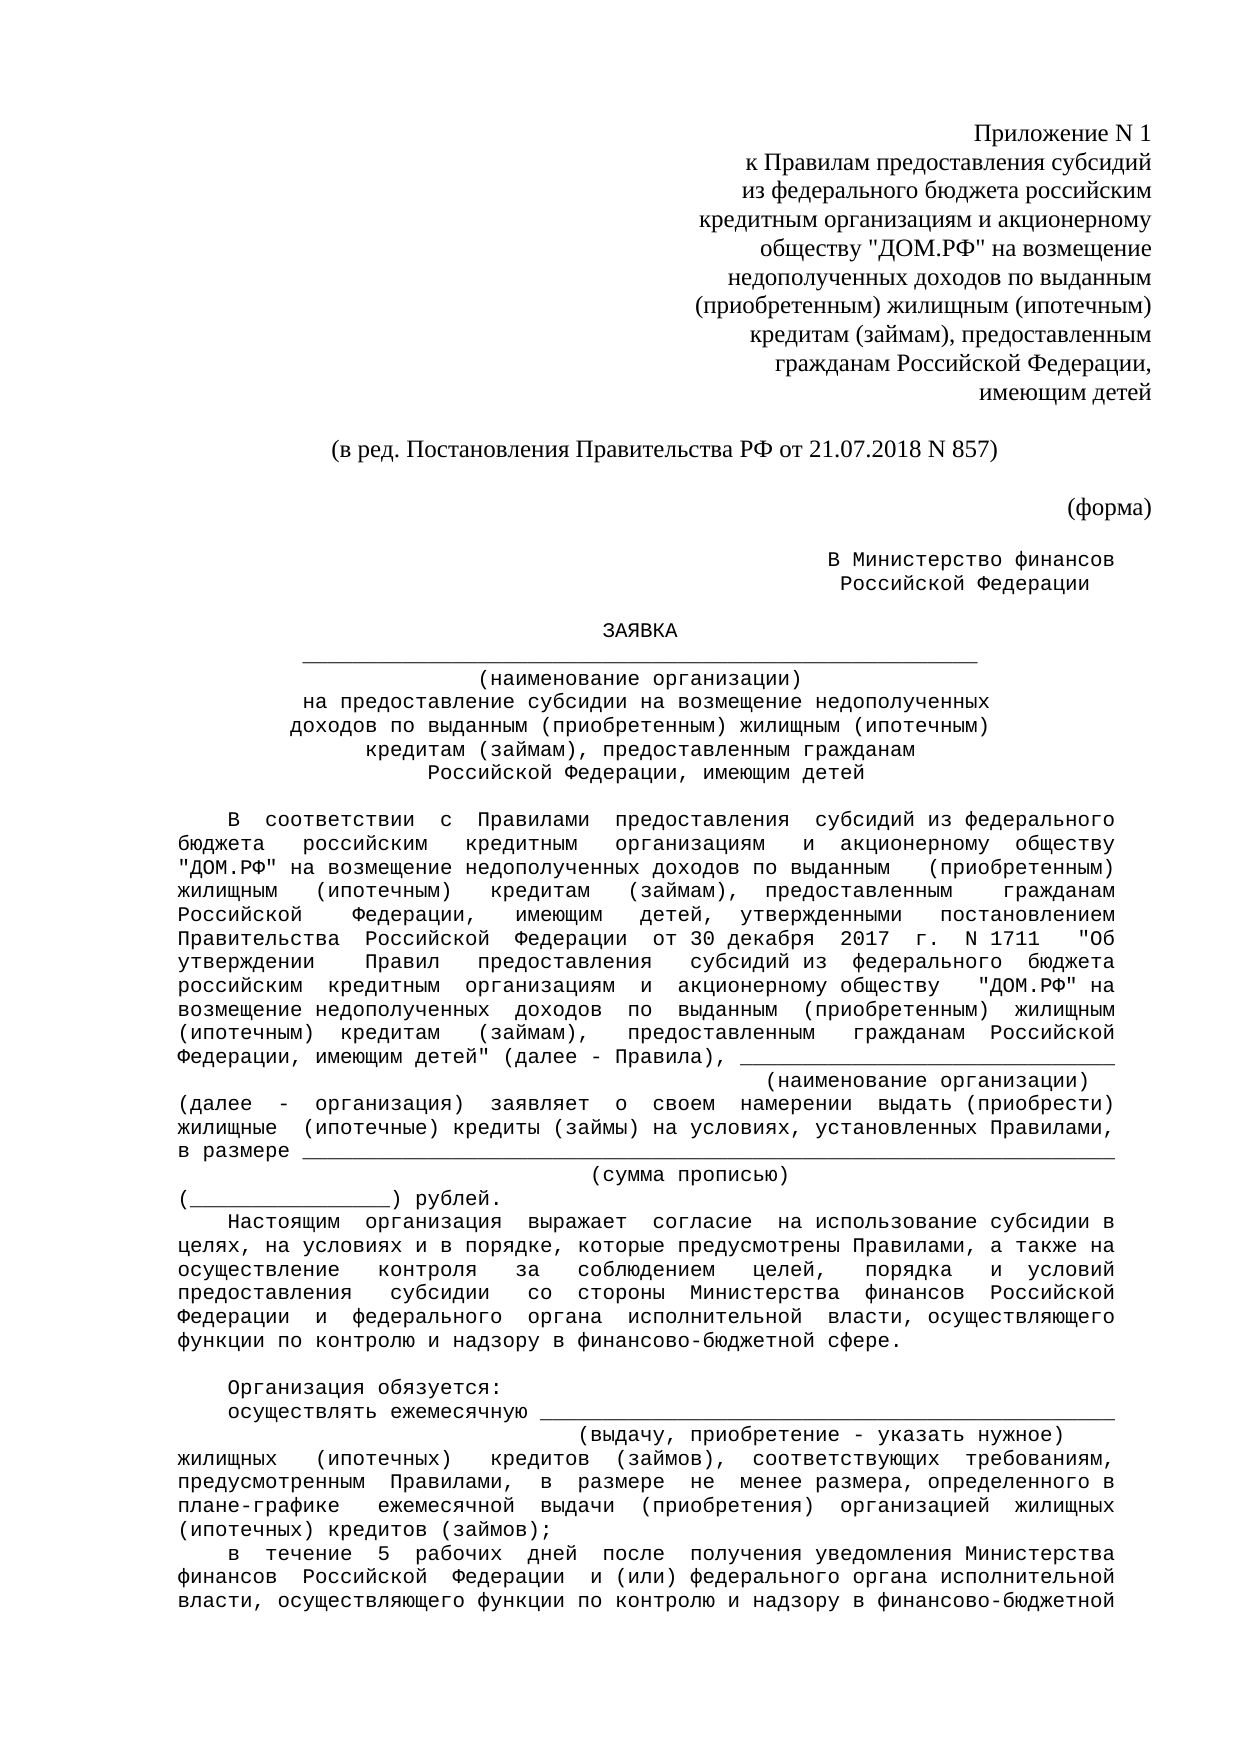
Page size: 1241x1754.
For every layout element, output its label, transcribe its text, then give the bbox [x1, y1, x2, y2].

text (форма) [177, 492, 1152, 521]
text кредитам (займам), предоставленным [177, 319, 1152, 348]
text жилищным (ипотечным) кредитам (займам), предоставленным гражданам [177, 880, 1152, 904]
text (наименование организации) [177, 668, 1152, 691]
text (________________) рублей. [177, 1188, 1152, 1211]
text ______________________________________________________ [177, 644, 1152, 668]
text (наименование организации) [177, 1069, 1152, 1093]
text власти, осуществляющего функции по контролю и надзору в финансово-бюджетной [177, 1590, 1152, 1613]
text на предоставление субсидии на возмещение недополученных [177, 691, 1152, 715]
text кредитным организациям и акционерному [177, 204, 1152, 233]
text российским кредитным организациям и акционерному обществу "ДОМ.РФ" на [177, 975, 1152, 999]
text в течение 5 рабочих дней после получения уведомления Министерства [177, 1542, 1152, 1566]
text Организация обязуется: [177, 1377, 1152, 1401]
text утверждении Правил предоставления субсидий из федерального бюджета [177, 951, 1152, 975]
text (далее - организация) заявляет о своем намерении выдать (приобрести) [177, 1093, 1152, 1117]
text Правительства Российской Федерации от 30 декабря 2017 г. N 1711 "Об [177, 928, 1152, 951]
text к Правилам предоставления субсидий [177, 147, 1152, 176]
text ЗАЯВКА [177, 620, 1152, 644]
text осуществлять ежемесячную ______________________________________________ [177, 1401, 1152, 1424]
text недополученных доходов по выданным [177, 262, 1152, 291]
text (в ред. Постановления Правительства РФ от 21.07.2018 N 857) [177, 434, 1152, 463]
text целях, на условиях и в порядке, которые предусмотрены Правилами, а также на [177, 1235, 1152, 1259]
text доходов по выданным (приобретенным) жилищным (ипотечным) [177, 715, 1152, 738]
text Приложение N 1 [177, 118, 1152, 147]
text бюджета российским кредитным организациям и акционерному обществу [177, 833, 1152, 857]
text имеющим детей [177, 377, 1152, 406]
text Федерации, имеющим детей" (далее - Правила), ______________________________ [177, 1046, 1152, 1069]
text (ипотечным) кредитам (займам), предоставленным гражданам Российской [177, 1022, 1152, 1046]
text Российской Федерации, имеющим детей, утвержденными постановлением [177, 904, 1152, 928]
text В соответствии с Правилами предоставления субсидий из федерального [177, 809, 1152, 833]
text осуществление контроля за соблюдением целей, порядка и условий [177, 1259, 1152, 1282]
text гражданам Российской Федерации, [177, 348, 1152, 377]
text предоставления субсидии со стороны Министерства финансов Российской [177, 1282, 1152, 1306]
text "ДОМ.РФ" на возмещение недополученных доходов по выданным (приобретенным) [177, 857, 1152, 880]
text предусмотренным Правилами, в размере не менее размера, определенного в [177, 1472, 1152, 1495]
text функции по контролю и надзору в финансово-бюджетной сфере. [177, 1330, 1152, 1353]
text Настоящим организация выражает согласие на использование субсидии в [177, 1211, 1152, 1235]
text жилищные (ипотечные) кредиты (займы) на условиях, установленных Правилами, [177, 1117, 1152, 1141]
text Российской Федерации, имеющим детей [177, 762, 1152, 786]
text в размере _________________________________________________________________ [177, 1141, 1152, 1164]
text плане-графике ежемесячной выдачи (приобретения) организацией жилищных [177, 1495, 1152, 1519]
text (сумма прописью) [177, 1164, 1152, 1188]
text (ипотечных) кредитов (займов); [177, 1519, 1152, 1542]
text В Министерство финансов [177, 549, 1152, 573]
text кредитам (займам), предоставленным гражданам [177, 738, 1152, 762]
text Федерации и федерального органа исполнительной власти, осуществляющего [177, 1306, 1152, 1330]
text (выдачу, приобретение - указать нужное) [177, 1424, 1152, 1448]
text Российской Федерации [177, 573, 1152, 597]
text (приобретенным) жилищным (ипотечным) [177, 291, 1152, 319]
text жилищных (ипотечных) кредитов (займов), соответствующих требованиям, [177, 1448, 1152, 1472]
text финансов Российской Федерации и (или) федерального органа исполнительной [177, 1566, 1152, 1590]
text из федерального бюджета российским [177, 176, 1152, 204]
text обществу "ДОМ.РФ" на возмещение [177, 233, 1152, 262]
text возмещение недополученных доходов по выданным (приобретенным) жилищным [177, 999, 1152, 1022]
